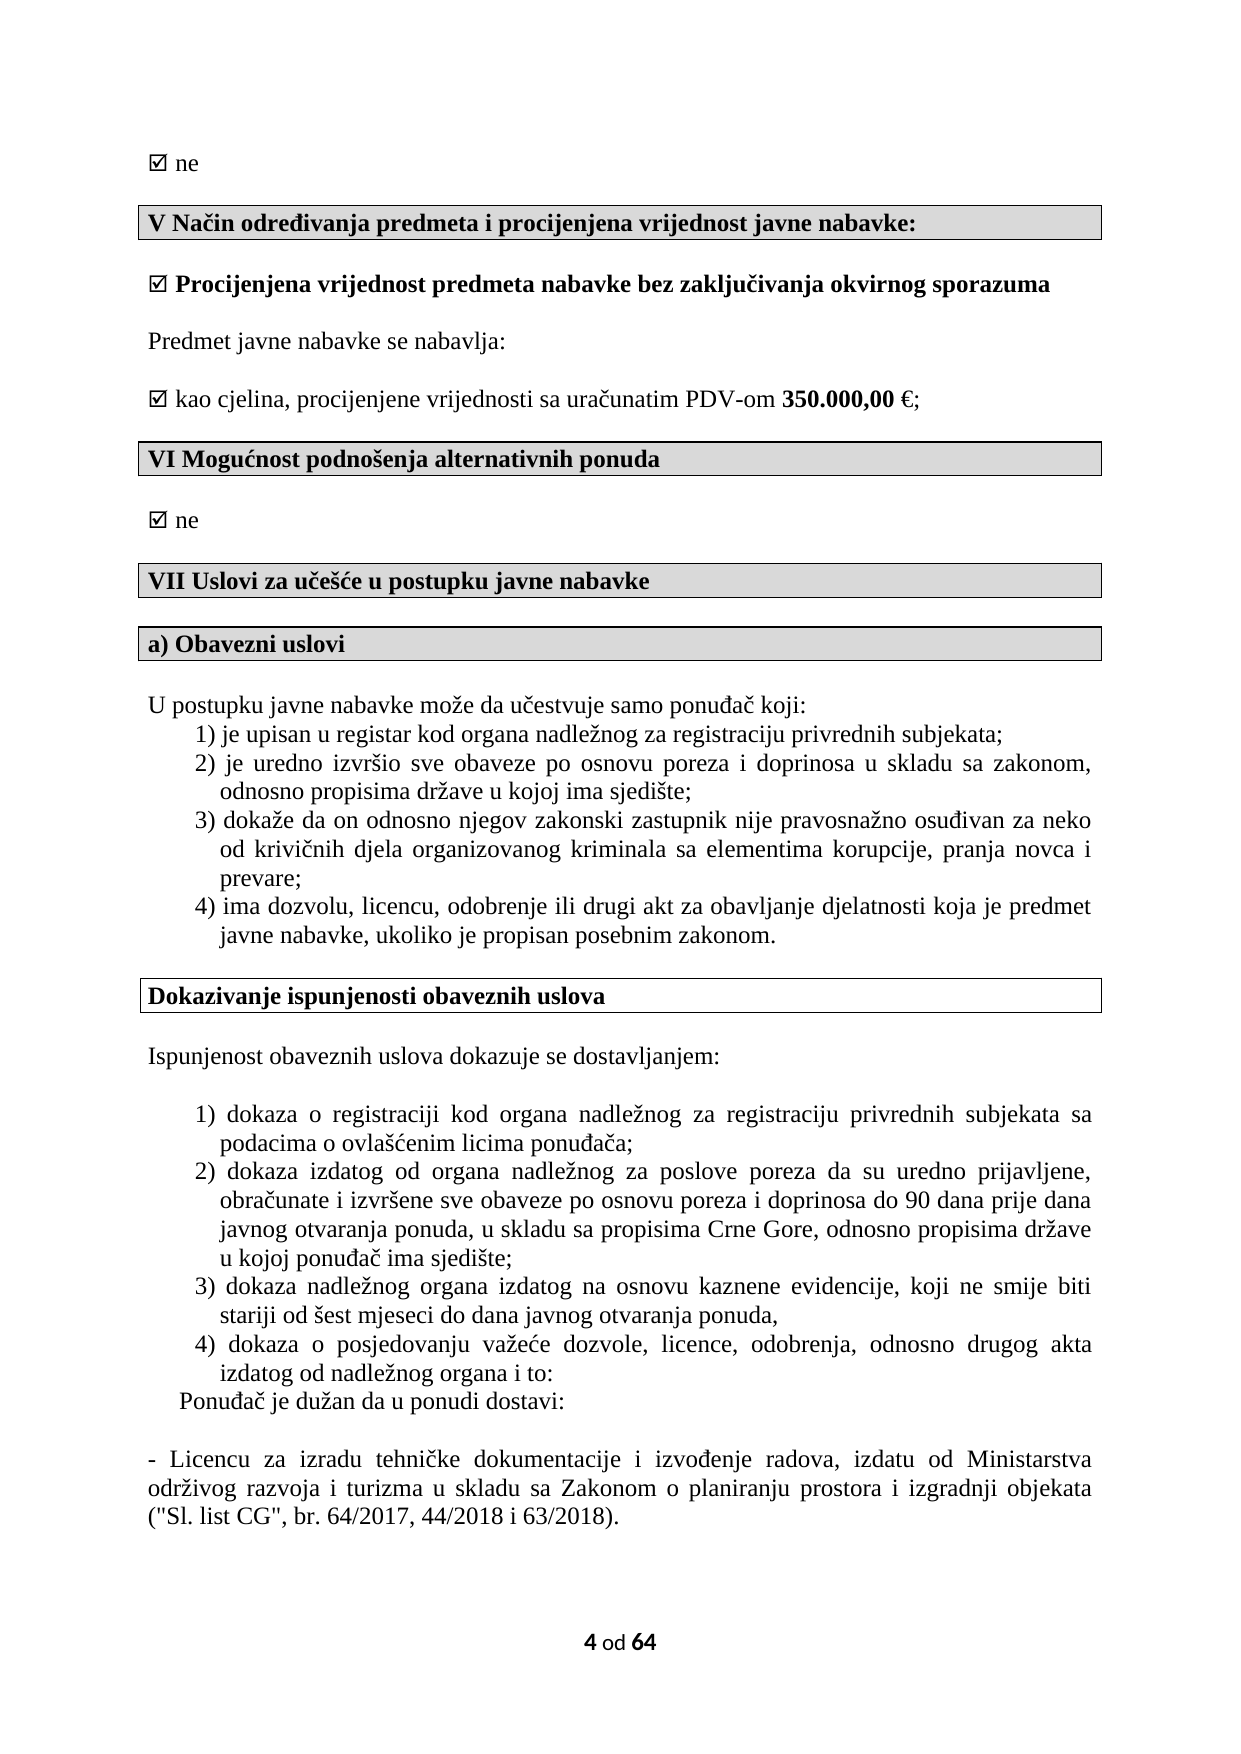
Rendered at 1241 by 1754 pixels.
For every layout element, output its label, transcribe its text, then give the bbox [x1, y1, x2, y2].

text 2) dokaza izdatog od organa nadležnog za poslove poreza da su uredno prijavljene, obračunate i izvršene sve obaveze po osnovu poreza i doprinosa do 90 dana prije dana javnog otvaranja ponuda, u skladu sa propisima Crne Gore, odnosno propisima države u kojoj ponuđač ima sjedište; [194, 1156, 1093, 1271]
text 2) je uredno izvršio sve obaveze po osnovu poreza i doprinosa u skladu sa zakonom, odnosno propisima države u kojoj ima sjedište; [194, 748, 1093, 805]
text Ponuđač je dužan da u ponudi dostavi: [148, 1386, 1093, 1415]
text 4) ima dozvolu, licencu, odobrenje ili drugi akt za obavljanje djelatnosti koja je predmet javne nabavke, ukoliko je propisan posebnim zakonom. [194, 891, 1093, 949]
text 1) dokaza o registraciji kod organa nadležnog za registraciju privrednih subjekata sa podacima o ovlašćenim licima ponuđača; [194, 1099, 1093, 1156]
text Dokazivanje ispunjenosti obaveznih uslova [141, 979, 1101, 1012]
text Ispunjenost obaveznih uslova dokazuje se dostavljanjem: [148, 1041, 1093, 1070]
text V Način određivanja predmeta i procijenjena vrijednost javne nabavke: [139, 206, 1101, 239]
text ne [148, 505, 1093, 534]
text kao cjelina, procijenjene vrijednosti sa uračunatim PDV-om 350.000,00 €; [148, 384, 1093, 413]
text ne [148, 148, 1093, 176]
text VI Mogućnost podnošenja alternativnih ponuda [139, 443, 1101, 475]
text VII Uslovi za učešće u postupku javne nabavke [139, 564, 1101, 597]
text 4) dokaza o posjedovanju važeće dozvole, licence, odobrenja, odnosno drugog akta izdatog od nadležnog organa i to: [194, 1329, 1093, 1386]
text Procijenjena vrijednost predmeta nabavke bez zaključivanja okvirnog sporazuma [148, 269, 1093, 298]
text Predmet javne nabavke se nabavlja: [148, 326, 1093, 355]
text - Licencu za izradu tehničke dokumentacije i izvođenje radova, izdatu od Ministarstva održivog razvoja i turizma u skladu sa Zakonom o planiranju prostora i izgradnji objekata ("Sl. list CG", br. 64/2017, 44/2018 i 63/2018). [148, 1444, 1093, 1530]
text a) Obavezni uslovi [139, 628, 1101, 660]
text U postupku javne nabavke može da učestvuje samo ponuđač koji: [148, 690, 1093, 719]
text 3) dokaza nadležnog organa izdatog na osnovu kaznene evidencije, koji ne smije biti stariji od šest mjeseci do dana javnog otvaranja ponuda, [194, 1271, 1093, 1329]
text 1) je upisan u registar kod organa nadležnog za registraciju privrednih subjekata; [194, 719, 1093, 748]
text 3) dokaže da on odnosno njegov zakonski zastupnik nije pravosnažno osuđivan za neko od krivičnih djela organizovanog kriminala sa elementima korupcije, pranja novca i prevare; [194, 805, 1093, 891]
